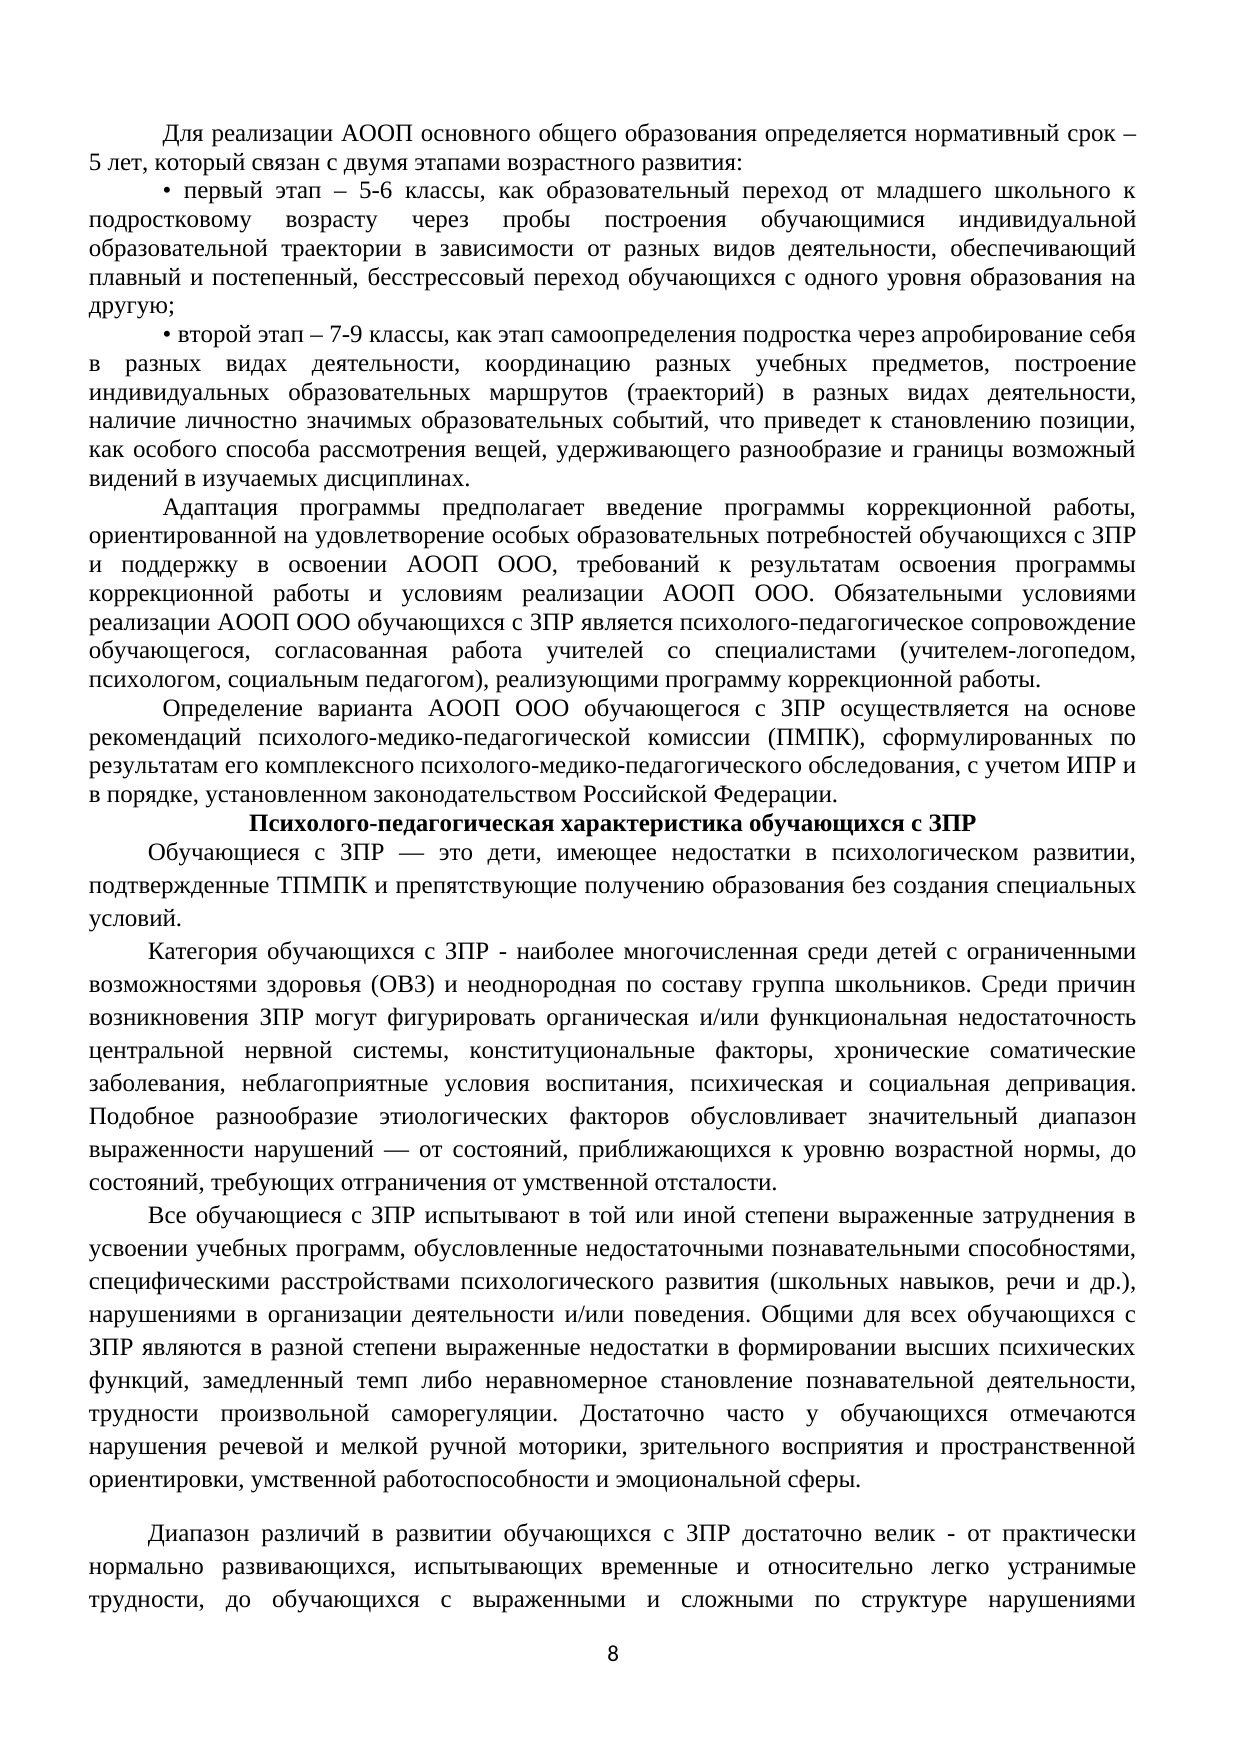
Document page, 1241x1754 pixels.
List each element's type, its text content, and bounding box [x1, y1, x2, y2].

text • первый этап – 5-6 классы, как образовательный переход от младшего школьного к подростковому возрасту через пробы построения обучающимися индивидуальной образовательной траектории в зависимости от разных видов деятельности, обеспечивающий плавный и постепенный, бесстрессовый переход обучающихся с одного уровня образования на другую; [89, 176, 1137, 319]
text Для реализации АООП основного общего образования определяется нормативный срок – 5 лет, который связан с двумя этапами возрастного развития: [89, 118, 1137, 176]
text • второй этап – 7-9 классы, как этап самоопределения подростка через апробирование себя в разных видах деятельности, координацию разных учебных предметов, построение индивидуальных образовательных маршрутов (траекторий) в разных видах деятельности, наличие личностно значимых образовательных событий, что приведет к становлению позиции, как особого способа рассмотрения вещей, удерживающего разнообразие и границы возможный видений в изучаемых дисциплинах. [89, 319, 1137, 492]
text Все обучающиеся с ЗПР испытывают в той или иной степени выраженные затруднения в усвоении учебных программ, обусловленные недостаточными познавательными способностями, специфическими расстройствами психологического развития (школьных навыков, речи и др.), нарушениями в организации деятельности и/или поведения. Общими для всех обучающихся с ЗПР являются в разной степени выраженные недостатки в формировании высших психических функций, замедленный темп либо неравномерное становление познавательной деятельности, трудности произвольной саморегуляции. Достаточно часто у обучающихся отмечаются нарушения речевой и мелкой ручной моторики, зрительного восприятия и пространственной ориентировки, умственной работоспособности и эмоциональной сферы. [89, 1200, 1137, 1493]
text Определение варианта АООП ООО обучающегося с ЗПР осуществляется на основе рекомендаций психолого-медико-педагогической комиссии (ПМПК), сформулированных по результатам его комплексного психолого-медико-педагогического обследования, с учетом ИПР и в порядке, установленном законодательством Российской Федерации. [89, 693, 1137, 808]
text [89, 1518, 1137, 1613]
text Категория обучающихся с ЗПР - наиболее многочисленная среди детей с ограниченными возможностями здоровья (ОВЗ) и неоднородная по составу группа школьников. Среди причин возникновения ЗПР могут фигурировать органическая и/или функциональная недостаточность центральной нервной системы, конституциональные факторы, хронические соматические заболевания, неблагоприятные условия воспитания, психическая и социальная депривация. Подобное разнообразие этиологических факторов обусловливает значительный диапазон выраженности нарушений — от состояний, приближающихся к уровню возрастной нормы, до состояний, требующих отграничения от умственной отсталости. [89, 936, 1137, 1196]
text Психолого-педагогическая характеристика обучающихся с ЗПР [89, 808, 1137, 837]
text Адаптация программы предполагает введение программы коррекционной работы, ориентированной на удовлетворение особых образовательных потребностей обучающихся с ЗПР и поддержку в освоении АООП ООО, требований к результатам освоения программы коррекционной работы и условиям реализации АООП ООО. Обязательными условиями реализации АООП ООО обучающихся с ЗПР является психолого-педагогическое сопровождение обучающегося, согласованная работа учителей со специалистами (учителем-логопедом, психологом, социальным педагогом), реализующими программу коррекционной работы. [89, 492, 1137, 693]
text Обучающиеся с ЗПР — это дети, имеющее недостатки в психологическом развитии, подтвержденные ТПМПК и препятствующие получению образования без создания специальных условий. [89, 837, 1137, 932]
